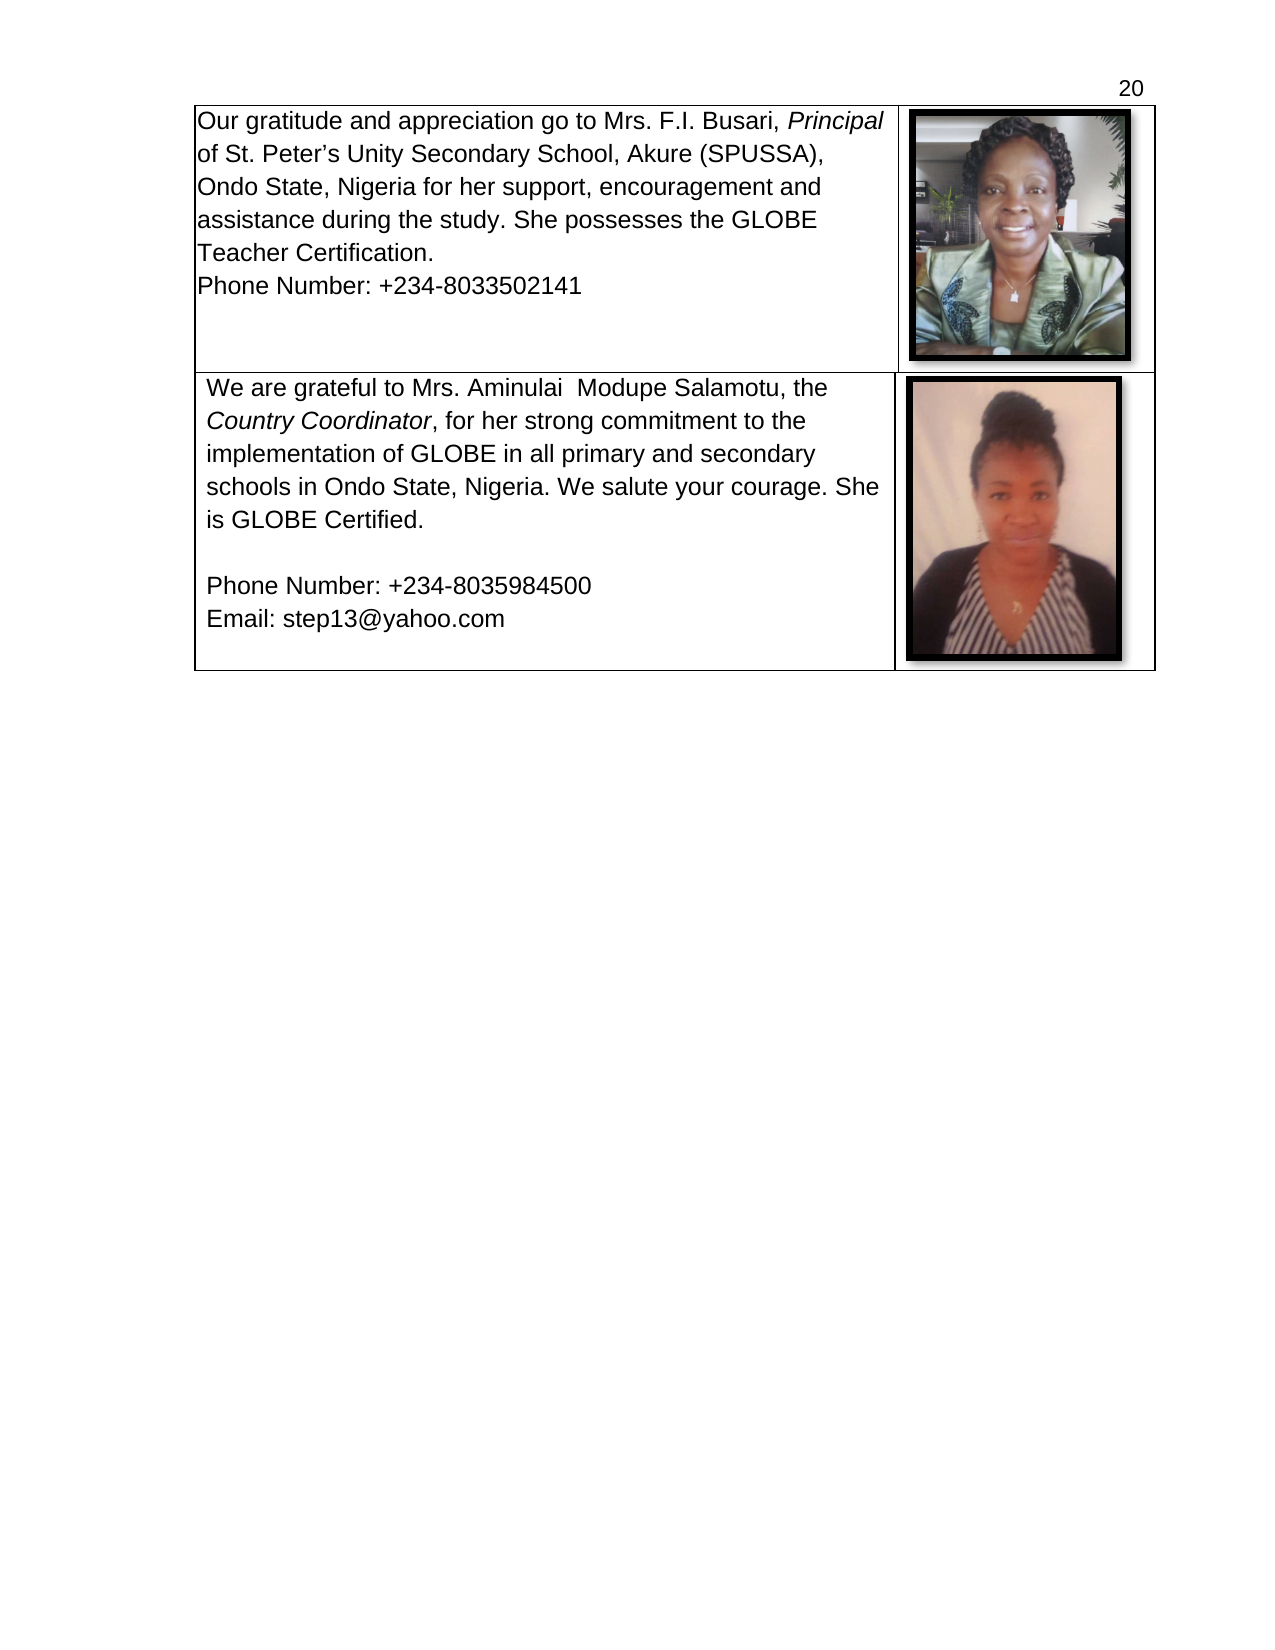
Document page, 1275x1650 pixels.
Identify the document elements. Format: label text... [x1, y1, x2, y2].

table_header [899, 106, 1154, 372]
picture [916, 116, 1125, 355]
table_header Our gratitude and appreciation go to Mrs. F.I. Busari, Principal of St. Peter’s Unity Secondary School, Akure (SPUSSA), Ondo State, Nigeria for her support, encouragement and assistance during the study. She possesses the GLOBE Teacher Certification. Phone Number: +234-8033502141 [196, 106, 898, 372]
table_cell We are grateful to Mrs. Aminulai Modupe Salamotu, the Country Coordinator, for her strong commitment to the implementation of GLOBE in all primary and secondary schools in Ondo State, Nigeria. We salute your courage. She is GLOBE Certified. Phone Number: +234-8035984500 Email: step13@yahoo.com [196, 373, 894, 670]
picture [913, 382, 1116, 654]
table_cell [896, 373, 1154, 670]
